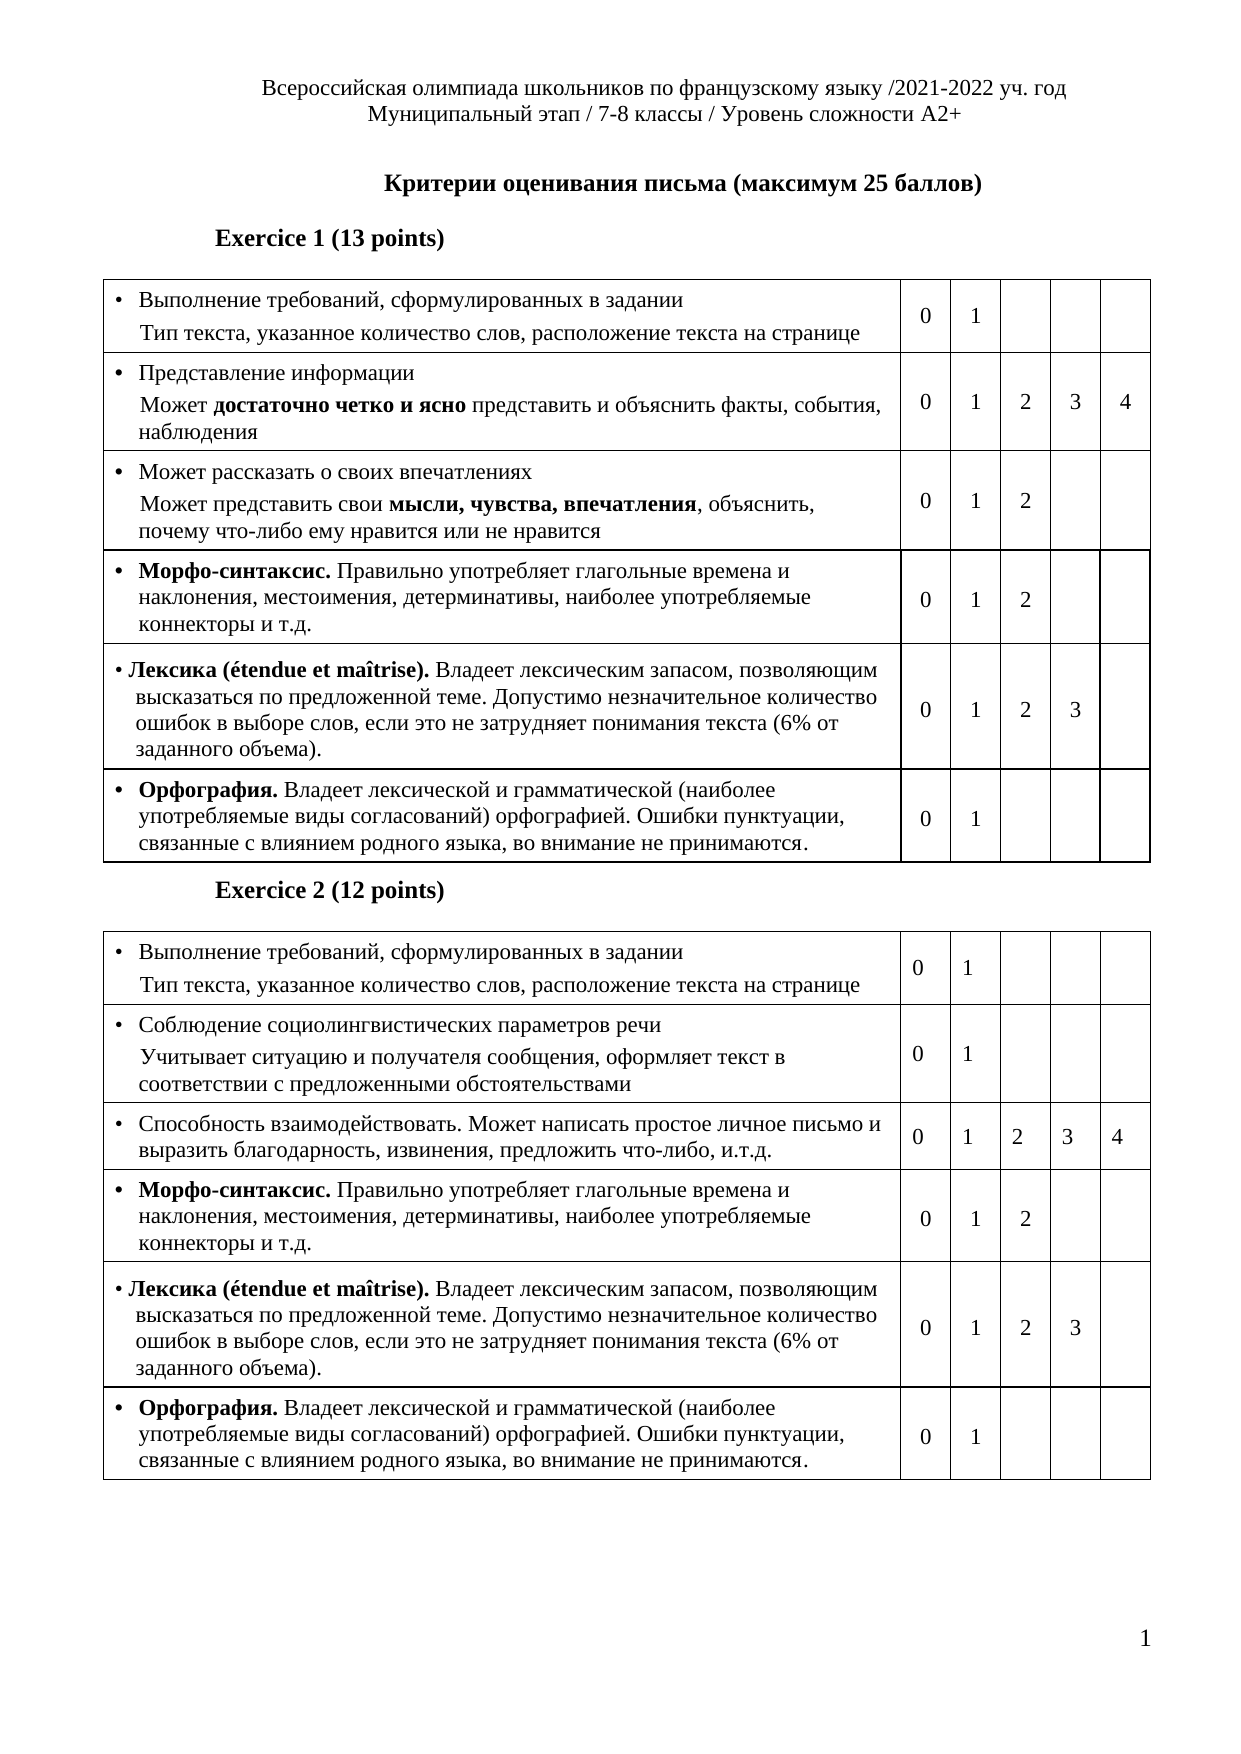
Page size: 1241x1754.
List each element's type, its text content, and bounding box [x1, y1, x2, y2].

table_cell 1 [951, 1005, 1000, 1102]
table_cell Соблюдение социолингвистических параметров речи Учитывает ситуацию и получателя сообщения, оформляет текст в соответствии с предложенными обстоятельствами [104, 1005, 900, 1102]
table_cell 1 [951, 770, 1000, 861]
table_header [1101, 932, 1150, 1003]
table_cell 4 [1101, 353, 1150, 450]
table_header [1101, 280, 1150, 352]
table_cell Может рассказать о своих впечатлениях Может представить свои мысли, чувства, впечатления, объяснить, почему что-либо ему нравится или не нравится [104, 451, 900, 549]
table_cell 0 [901, 1170, 950, 1261]
table_cell 0 [901, 1005, 950, 1102]
table_header Выполнение требований, сформулированных в задании Тип текста, указанное количество слов, расположение текста на странице [104, 932, 900, 1003]
table_cell [1101, 770, 1149, 861]
table_cell Морфо-синтаксис. Правильно употребляет глагольные времена и наклонения, местоимения, детерминативы, наиболее употребляемые коннекторы и т.д. [104, 1170, 900, 1261]
table_header [1001, 932, 1050, 1003]
table_header 1 [951, 932, 1000, 1003]
table_cell • Лексика (étendue et maîtrise). Владеет лексическим запасом, позволяющим высказаться по предложенной теме. Допустимо незначительное количество ошибок в выборе слов, если это не затрудняет понимания текста (6% от заданного объема). [104, 1262, 900, 1386]
table_cell Способность взаимодействовать. Может написать простое личное письмо и выразить благодарность, извинения, предложить что-либо, и.т.д. [104, 1103, 900, 1168]
table_cell 1 [951, 1103, 1000, 1168]
table_cell [1051, 551, 1099, 642]
table_cell 1 [951, 451, 1000, 549]
table_cell 2 [1001, 644, 1050, 768]
table_cell 0 [902, 770, 950, 861]
table_header 0 [901, 932, 950, 1003]
table_cell 2 [1001, 1103, 1050, 1168]
table_cell [1101, 1388, 1150, 1479]
table_cell 1 [951, 1388, 1000, 1479]
table_cell 1 [951, 1170, 1000, 1261]
table_header 1 [951, 280, 1000, 352]
table_cell 2 [1001, 1262, 1050, 1386]
table_cell [1051, 770, 1099, 861]
table_cell 1 [951, 644, 1000, 768]
table_cell Орфография. Владеет лексической и грамматической (наиболее употребляемые виды согласований) орфографией. Ошибки пунктуации, связанные с влиянием родного языка, во внимание не принимаются. [104, 1388, 900, 1479]
table_cell 1 [951, 551, 1000, 642]
table_cell 0 [902, 551, 950, 642]
text Exercice 1 (13 points) [177, 223, 1152, 252]
table_cell • Лексика (étendue et maîtrise). Владеет лексическим запасом, позволяющим высказаться по предложенной теме. Допустимо незначительное количество ошибок в выборе слов, если это не затрудняет понимания текста (6% от заданного объема). [104, 644, 900, 768]
table_header 0 [901, 280, 950, 352]
table_cell 3 [1051, 1103, 1100, 1168]
table_cell 0 [901, 451, 950, 549]
table_cell 1 [951, 353, 1000, 450]
table_header Выполнение требований, сформулированных в задании Тип текста, указанное количество слов, расположение текста на странице [104, 280, 900, 352]
table_cell 0 [901, 353, 950, 450]
table_header [1001, 280, 1050, 352]
table_cell [1001, 770, 1050, 861]
table_cell 0 [901, 1262, 950, 1386]
table_cell [1101, 1170, 1150, 1261]
table_cell 3 [1051, 644, 1099, 768]
text Критерии оценивания письма (максимум 25 баллов) [177, 168, 1152, 197]
table_cell [1051, 451, 1100, 549]
table_cell [1101, 1262, 1150, 1386]
table_cell [1101, 451, 1150, 549]
table_cell 4 [1101, 1103, 1150, 1168]
table_cell 0 [902, 644, 950, 768]
table_cell [1001, 1005, 1050, 1102]
table_cell [1101, 1005, 1150, 1102]
table_cell 3 [1051, 1262, 1100, 1386]
table_header [1051, 280, 1100, 352]
table_cell 3 [1051, 353, 1100, 450]
table_header [1051, 932, 1100, 1003]
table_cell [1101, 551, 1149, 642]
table_cell [1051, 1388, 1100, 1479]
text Exercice 2 (12 points) [177, 875, 1152, 904]
table_cell 2 [1001, 451, 1050, 549]
table_cell Представление информации Может достаточно четко и ясно представить и объяснить факты, события, наблюдения [104, 353, 900, 450]
table_cell [1051, 1170, 1100, 1261]
table_cell Морфо-синтаксис. Правильно употребляет глагольные времена и наклонения, местоимения, детерминативы, наиболее употребляемые коннекторы и т.д. [104, 551, 900, 642]
table_cell 2 [1001, 1170, 1050, 1261]
table_cell 0 [901, 1388, 950, 1479]
table_cell 1 [951, 1262, 1000, 1386]
table_cell 2 [1001, 551, 1050, 642]
table_cell Орфография. Владеет лексической и грамматической (наиболее употребляемые виды согласований) орфографией. Ошибки пунктуации, связанные с влиянием родного языка, во внимание не принимаются. [104, 770, 900, 861]
table_cell [1101, 644, 1149, 768]
table_cell [1001, 1388, 1050, 1479]
table_cell 0 [901, 1103, 950, 1168]
table_cell 2 [1001, 353, 1050, 450]
table_cell [1051, 1005, 1100, 1102]
